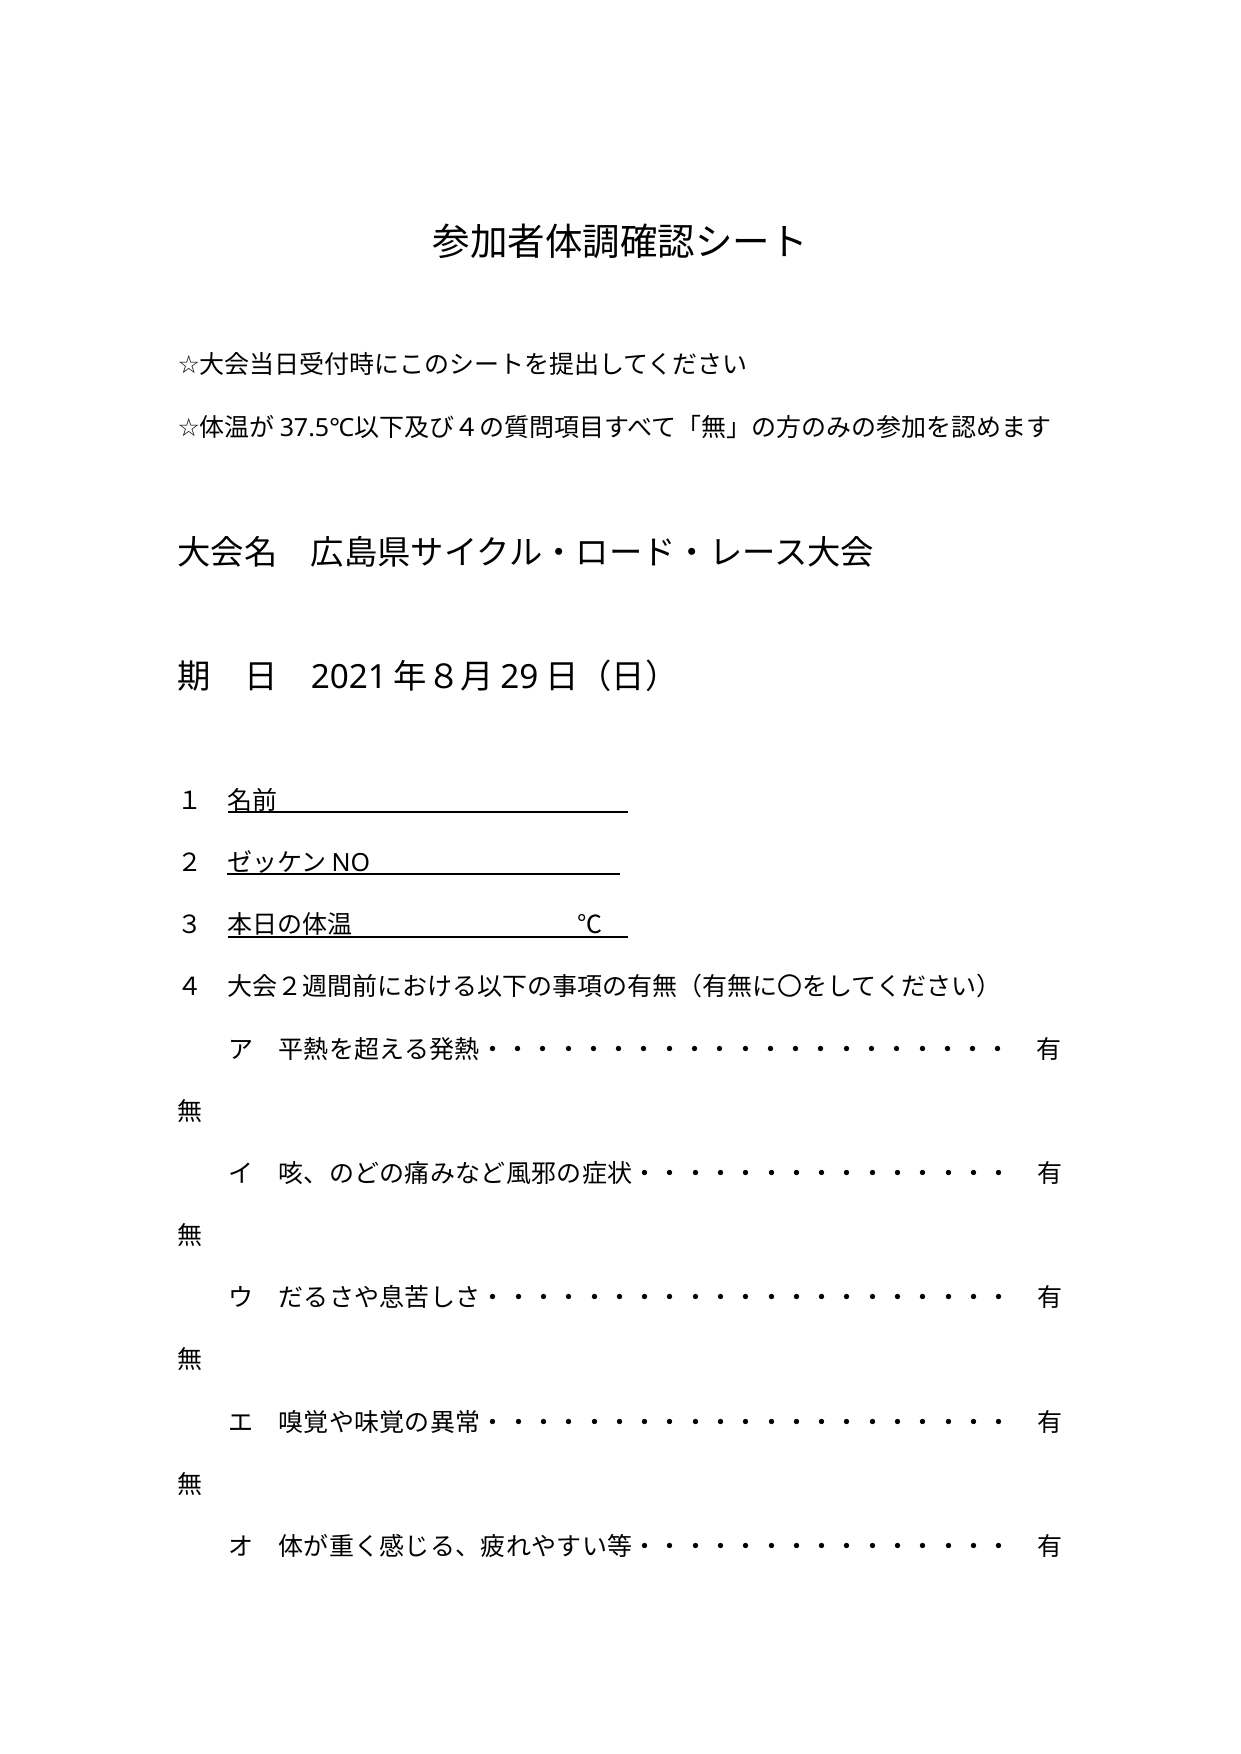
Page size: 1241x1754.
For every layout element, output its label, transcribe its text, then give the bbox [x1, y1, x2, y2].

text ☆体温が37.5℃以下及び４の質問項目すべて「無」の方のみの参加を認めます [177, 394, 1063, 456]
text 大会名 広島県サイクル・ロード・レース大会 [177, 519, 1063, 581]
text イ 咳、のどの痛みなど風邪の症状・・・・・・・・・・・・・・・ 有 無 [177, 1141, 1063, 1265]
text ウ だるさや息苦しさ・・・・・・・・・・・・・・・・・・・・・ 有 無 [177, 1265, 1063, 1389]
text ３ 本日の体温 ℃ [177, 892, 1063, 954]
text 参加者体調確認シート [177, 208, 1063, 270]
text エ 嗅覚や味覚の異常・・・・・・・・・・・・・・・・・・・・・ 有 無 [177, 1389, 1063, 1514]
text １ 名前 [177, 767, 1063, 829]
text ２ ゼッケンNO [177, 829, 1063, 892]
text ☆大会当日受付時にこのシートを提出してください [177, 332, 1063, 394]
text ４ 大会２週間前における以下の事項の有無（有無に〇をしてください） [177, 954, 1063, 1016]
text 期 日 2021年８月29日（日） [177, 643, 1063, 705]
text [177, 1514, 1063, 1576]
text ア 平熱を超える発熱・・・・・・・・・・・・・・・・・・・・・ 有 無 [177, 1016, 1063, 1141]
